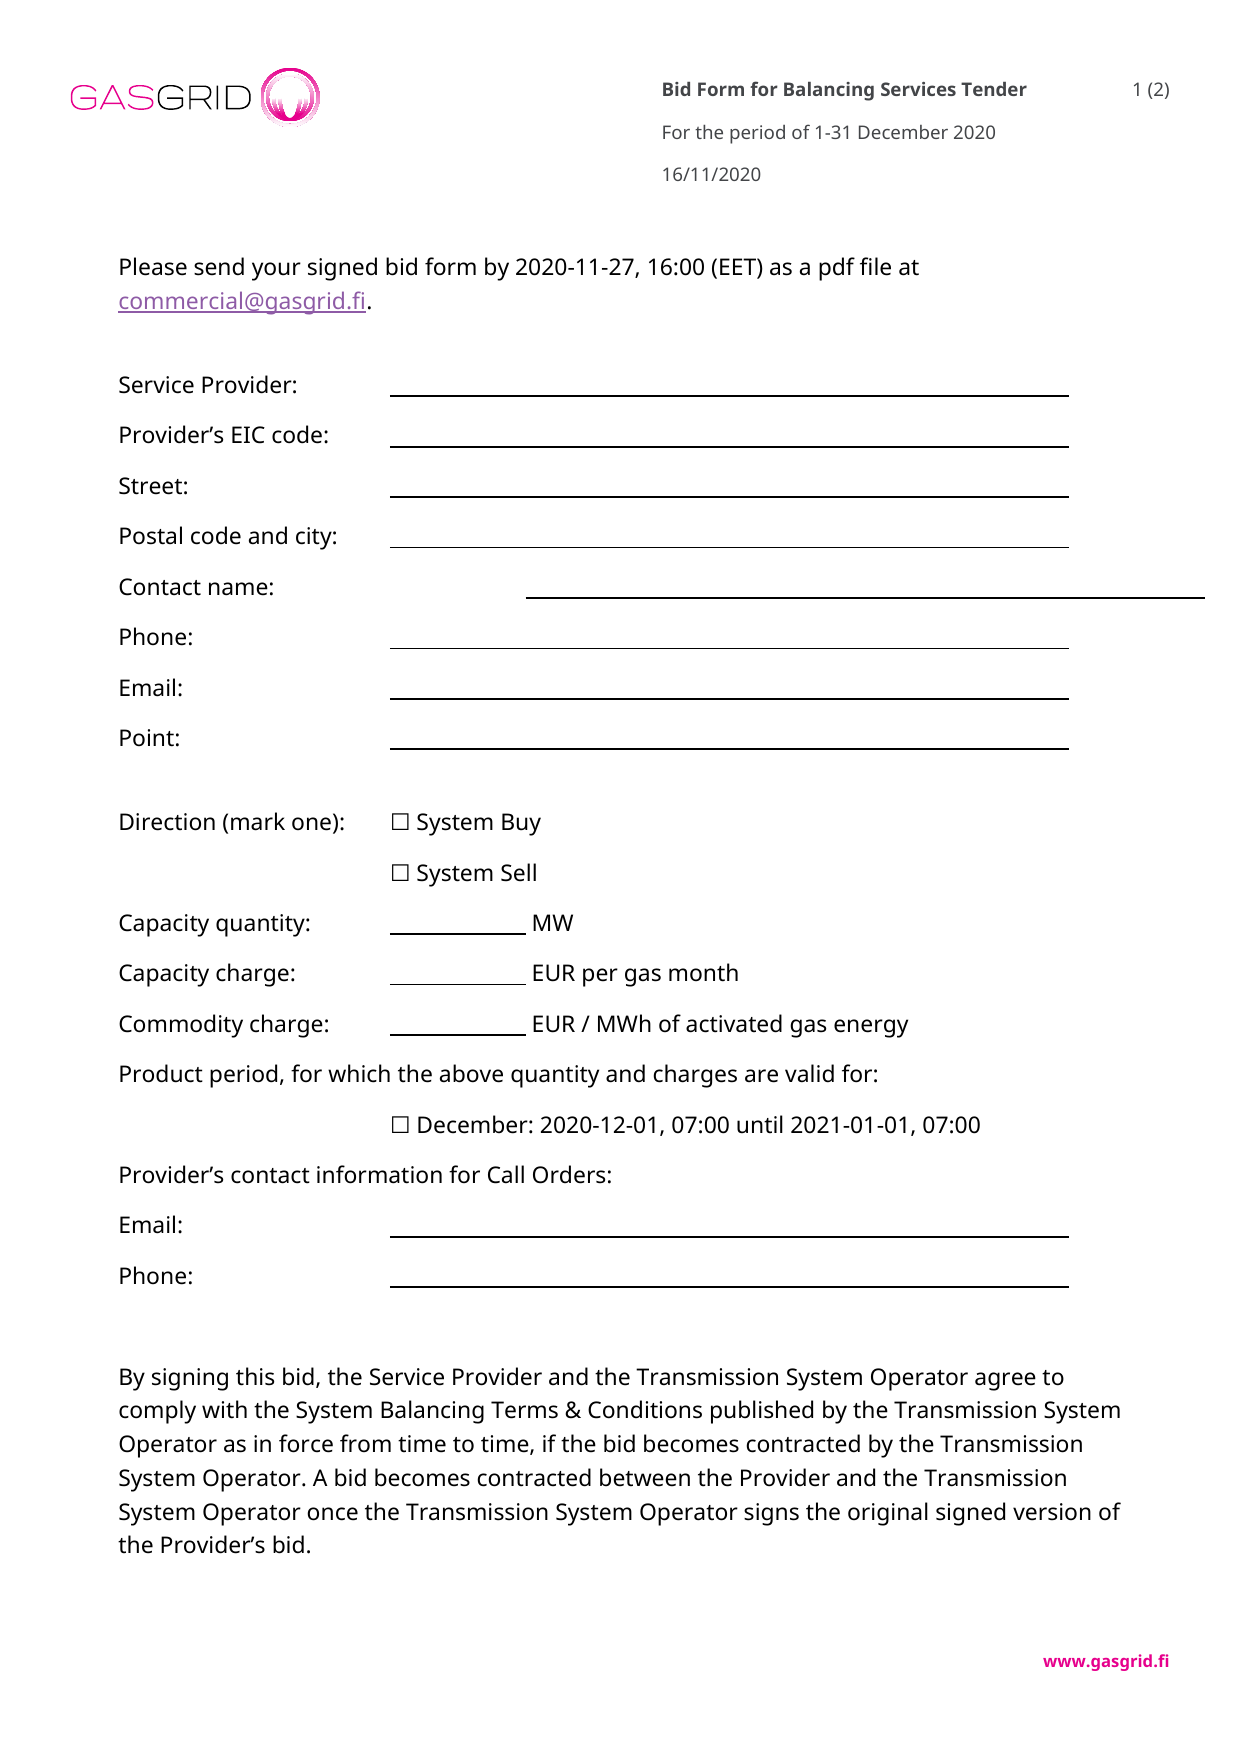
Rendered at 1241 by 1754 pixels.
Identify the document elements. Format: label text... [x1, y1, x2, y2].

text System Sell [118, 856, 1122, 888]
text Street: [118, 470, 1122, 501]
text Commodity charge: EUR / MWh of activated gas energy [118, 1008, 1122, 1039]
text By signing this bid, the Service Provider and the Transmission System Operator agree to comply with the System Balancing Terms & Conditions published by the Transmission System Operator as in force from time to time, if the bid becomes contracted by the Transmission System Operator. A bid becomes contracted between the Provider and the Transmission System Operator once the Transmission System Operator signs the original signed version of the Provider’s bid. [118, 1361, 1122, 1561]
text Email: [118, 1209, 1122, 1241]
text Direction (mark one): System Buy [118, 772, 1122, 837]
text Provider’s EIC code: [118, 419, 1122, 451]
text Product period, for which the above quantity and charges are valid for: [118, 1058, 1122, 1089]
text Point: [118, 722, 1122, 753]
text Provider’s contact information for Call Orders: [118, 1159, 1122, 1190]
text Capacity quantity: MW [118, 907, 1122, 938]
text December: 2020-12-01, 07:00 until 2021-01-01, 07:00 [118, 1108, 1122, 1140]
text Capacity charge: EUR per gas month [118, 957, 1122, 988]
text Phone: [118, 1260, 1122, 1291]
text Contact name: [118, 571, 1122, 602]
text Please send your signed bid form by 2020-11-27, 16:00 (EET) as a pdf file at commercial@gasgrid.fi. [118, 251, 1122, 316]
text Service Provider: [118, 335, 1122, 400]
text Postal code and city: [118, 520, 1122, 551]
text Phone: [118, 621, 1122, 652]
text Email: [118, 671, 1122, 703]
